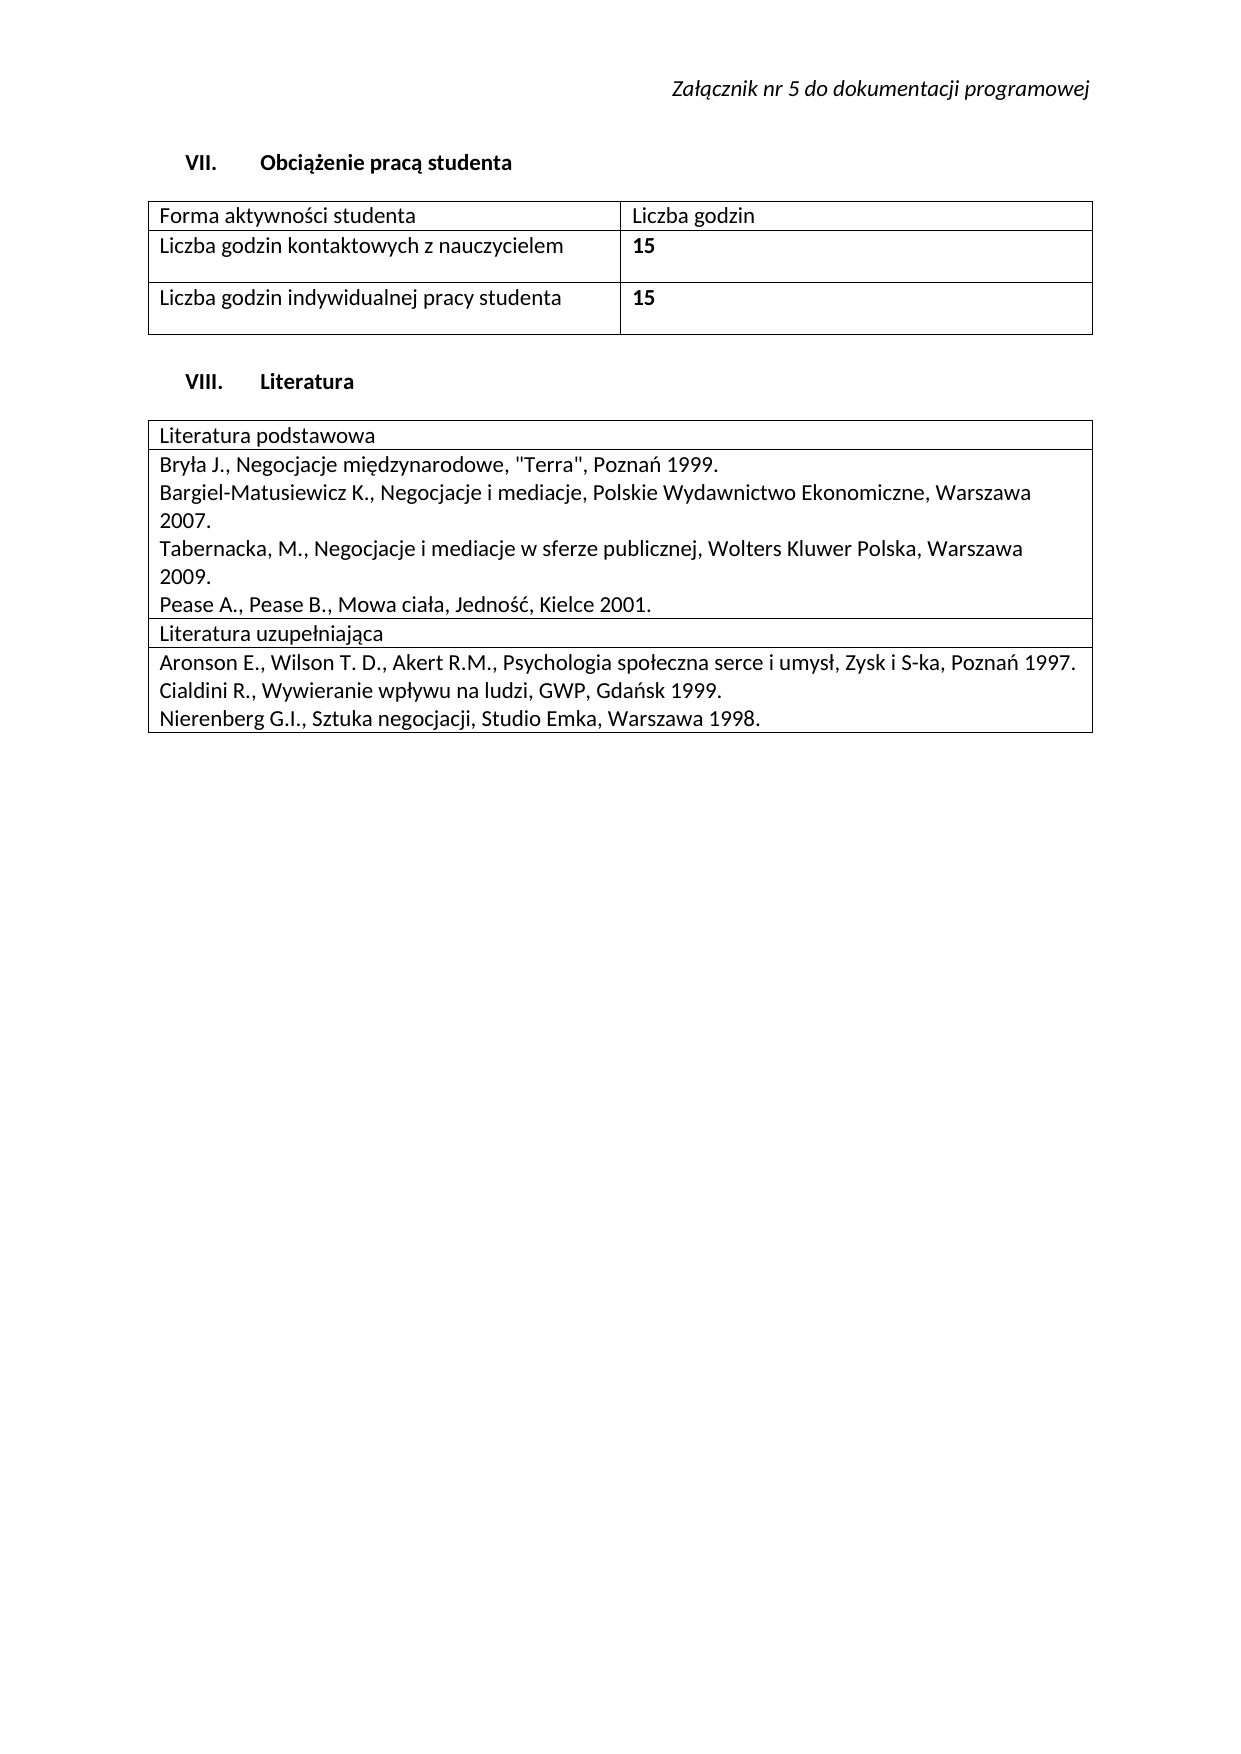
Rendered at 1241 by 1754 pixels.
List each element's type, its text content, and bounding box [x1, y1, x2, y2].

table_cell 15 [621, 231, 1092, 282]
table_header Forma aktywności studenta [149, 202, 620, 230]
table_cell Liczba godzin indywidualnej pracy studenta [149, 283, 620, 334]
table_cell 15 [621, 283, 1092, 334]
table_cell Literatura uzupełniająca [149, 619, 1092, 647]
table_header Literatura podstawowa [149, 421, 1092, 449]
list Obciążenie pracą studenta [185, 148, 1093, 176]
table_cell Bryła J., Negocjacje międzynarodowe, "Terra", Poznań 1999. Bargiel-Matusiewicz K., Negocjacje i mediacje, Polskie Wydawnictwo Ekonomiczne, Warszawa 2007. Tabernacka, M., Negocjacje i mediacje w sferze publicznej, Wolters Kluwer Polska, Warszawa 2009. Pease A., Pease B., Mowa ciała, Jedność, Kielce 2001. [149, 450, 1092, 618]
table_cell Liczba godzin kontaktowych z nauczycielem [149, 231, 620, 282]
list Literatura [185, 367, 1093, 395]
table_cell Aronson E., Wilson T. D., Akert R.M., Psychologia społeczna serce i umysł, Zysk i S-ka, Poznań 1997. Cialdini R., Wywieranie wpływu na ludzi, GWP, Gdańsk 1999. Nierenberg G.I., Sztuka negocjacji, Studio Emka, Warszawa 1998. [149, 648, 1092, 732]
table_header Liczba godzin [621, 202, 1092, 230]
